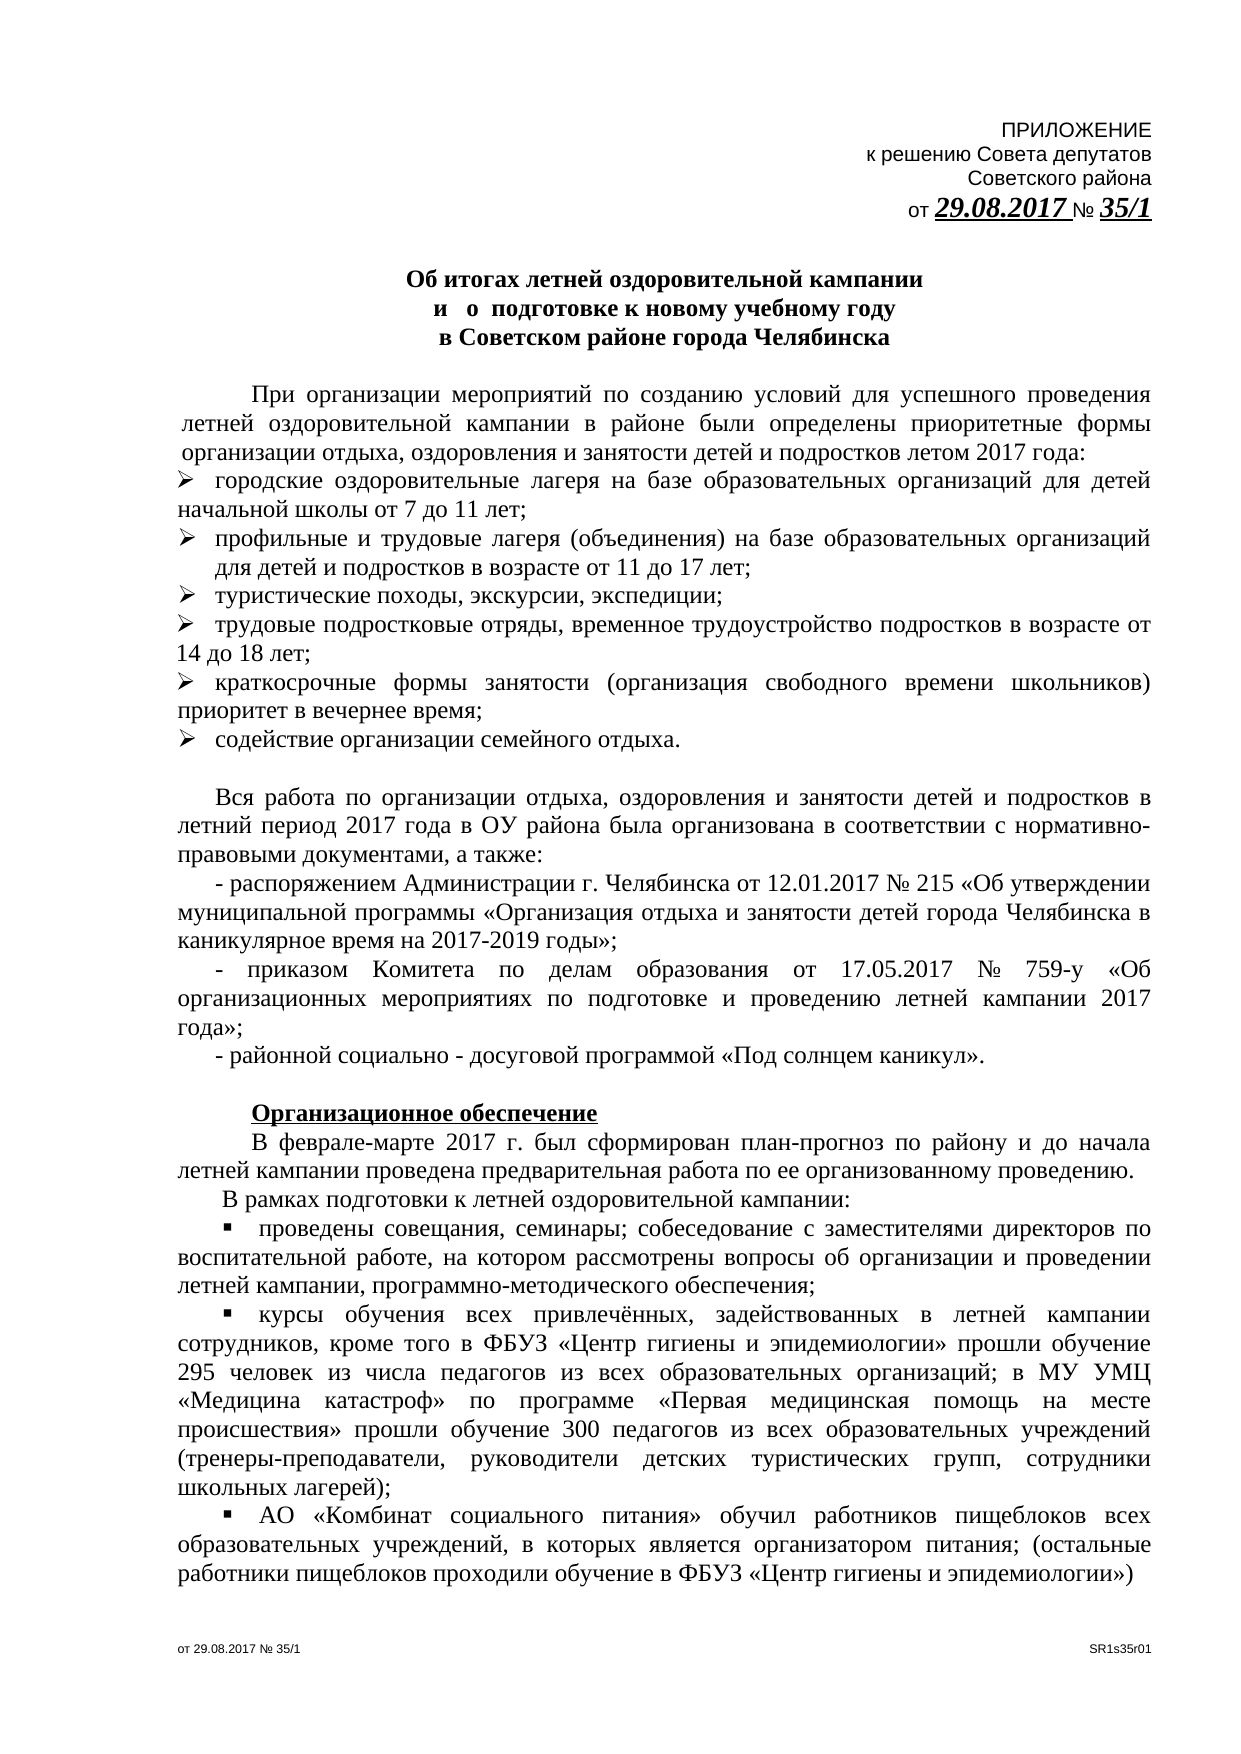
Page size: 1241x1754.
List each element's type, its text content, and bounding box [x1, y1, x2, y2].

text Об итогах летней оздоровительной кампании [177, 264, 1152, 293]
text - распоряжением Администрации г. Челябинска от 12.01.2017 № 215 «Об утверждении муниципальной программы «Организация отдыха и занятости детей города Челябинска в каникулярное время на 2017-2019 годы»; [177, 868, 1152, 954]
list курсы обучения всех привлечённых, задействованных в летней кампании сотрудников, кроме того в ФБУЗ «Центр гигиены и эпидемиологии» прошли обучение 295 человек из числа педагогов из всех образовательных организаций; в МУ УМЦ «Медицина катастроф» по программе «Первая медицинская помощь на месте происшествия» прошли обучение 300 педагогов из всех образовательных учреждений (тренеры-преподаватели, руководители детских туристических групп, сотрудники школьных лагерей); [177, 1299, 1152, 1501]
text В рамках подготовки к летней оздоровительной кампании: [177, 1184, 1152, 1213]
text ПРИЛОЖЕНИЕ [177, 118, 1152, 142]
text - районной социально - досуговой программой «Под солнцем каникул». [177, 1041, 1152, 1069]
list трудовые подростковые отряды, временное трудоустройство подростков в возрасте от 14 до 18 лет; [176, 609, 1152, 667]
text Организационное обеспечение [177, 1098, 1152, 1127]
text к решению Совета депутатов [177, 142, 1152, 166]
text от 29.08.2017 № 35/1 [177, 190, 1152, 223]
text Вся работа по организации отдыха, оздоровления и занятости детей и подростков в летний период 2017 года в ОУ района была организована в соответствии с нормативно-правовыми документами, а также: [177, 782, 1152, 868]
text Советского района [177, 166, 1152, 190]
list проведены совещания, семинары; собеседование с заместителями директоров по воспитательной работе, на котором рассмотрены вопросы об организации и проведении летней кампании, программно-методического обеспечения; [177, 1213, 1152, 1299]
text При организации мероприятий по созданию условий для успешного проведения летней оздоровительной кампании в районе были определены приоритетные формы организации отдыха, оздоровления и занятости детей и подростков летом 2017 года: [181, 379, 1152, 466]
list профильные и трудовые лагеря (объединения) на базе образовательных организаций для детей и подростков в возрасте от 11 до 17 лет; [177, 523, 1152, 581]
list краткосрочные формы занятости (организация свободного времени школьников) приоритет в вечернее время; [176, 667, 1152, 724]
text В феврале-марте 2017 г. был сформирован план-прогноз по району и до начала летней кампании проведена предварительная работа по ее организованному проведению. [177, 1127, 1152, 1184]
list городские оздоровительные лагеря на базе образовательных организаций для детей начальной школы от 7 до 11 лет; [176, 466, 1152, 523]
list содействие организации семейного отдыха. [177, 724, 1152, 753]
list АО «Комбинат социального питания» обучил работников пищеблоков всех образовательных учреждений, в которых является организатором питания; (остальные работники пищеблоков проходили обучение в ФБУЗ «Центр гигиены и эпидемиологии») [177, 1501, 1152, 1587]
text - приказом Комитета по делам образования от 17.05.2017 № 759-у «Об организационных мероприятиях по подготовке и проведению летней кампании 2017 года»; [177, 954, 1152, 1041]
text в Советском районе города Челябинска [177, 322, 1152, 351]
list туристические походы, экскурсии, экспедиции; [177, 581, 1152, 609]
text и о подготовке к новому учебному году [177, 293, 1152, 322]
